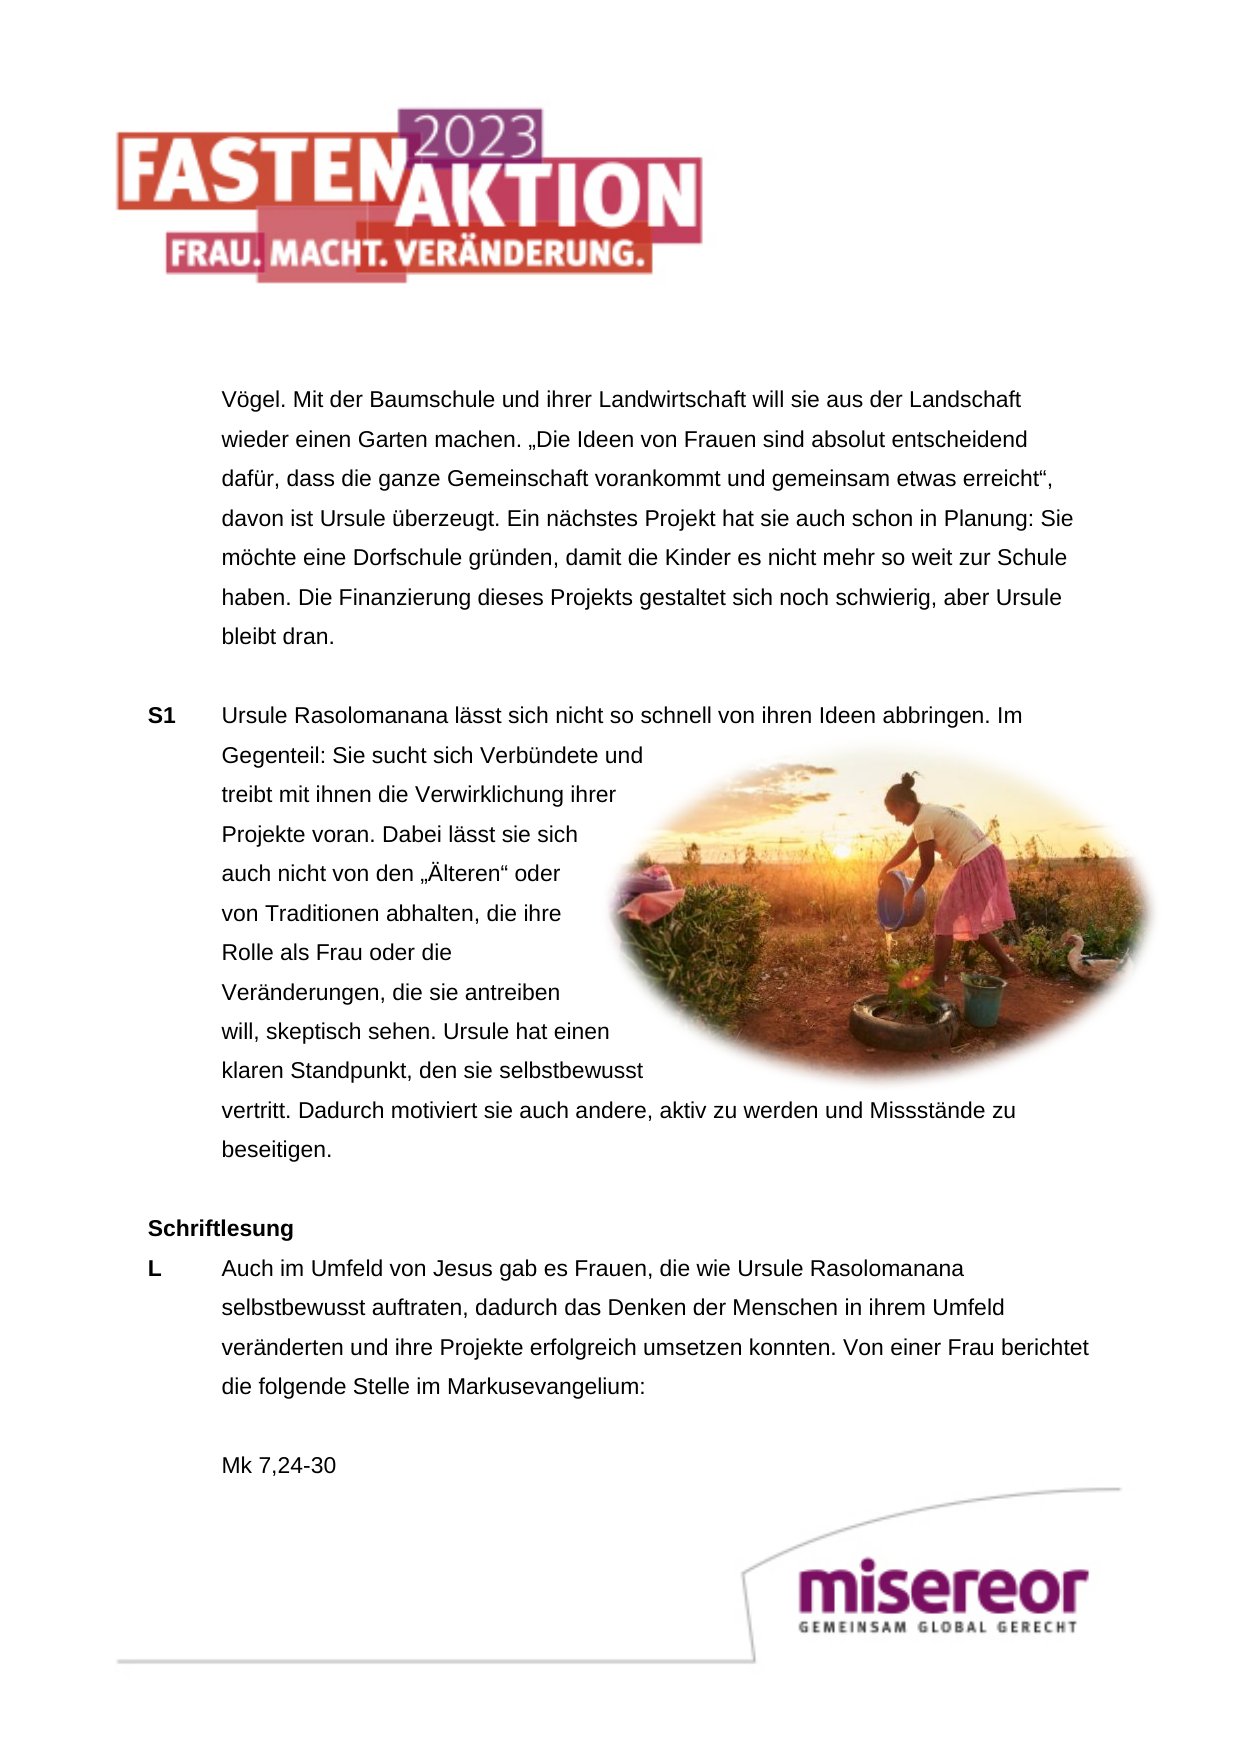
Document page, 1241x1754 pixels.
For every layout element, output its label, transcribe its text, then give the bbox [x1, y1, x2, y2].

picture [629, 761, 1132, 1063]
text L Auch im Umfeld von Jesus gab es Frauen, die wie Ursule Rasolomanana selbstbewusst auftraten, dadurch das Denken der Menschen in ihrem Umfeld veränderten und ihre Projekte erfolgreich umsetzen konnten. Von einer Frau berichtet die folgende Stelle im Markusevangelium: [148, 1255, 1093, 1399]
picture [0, 1477, 1239, 1754]
picture [0, 0, 1241, 296]
text Schriftlesung [148, 1215, 1093, 1242]
text Mk 7,24-30 [148, 1452, 1093, 1478]
